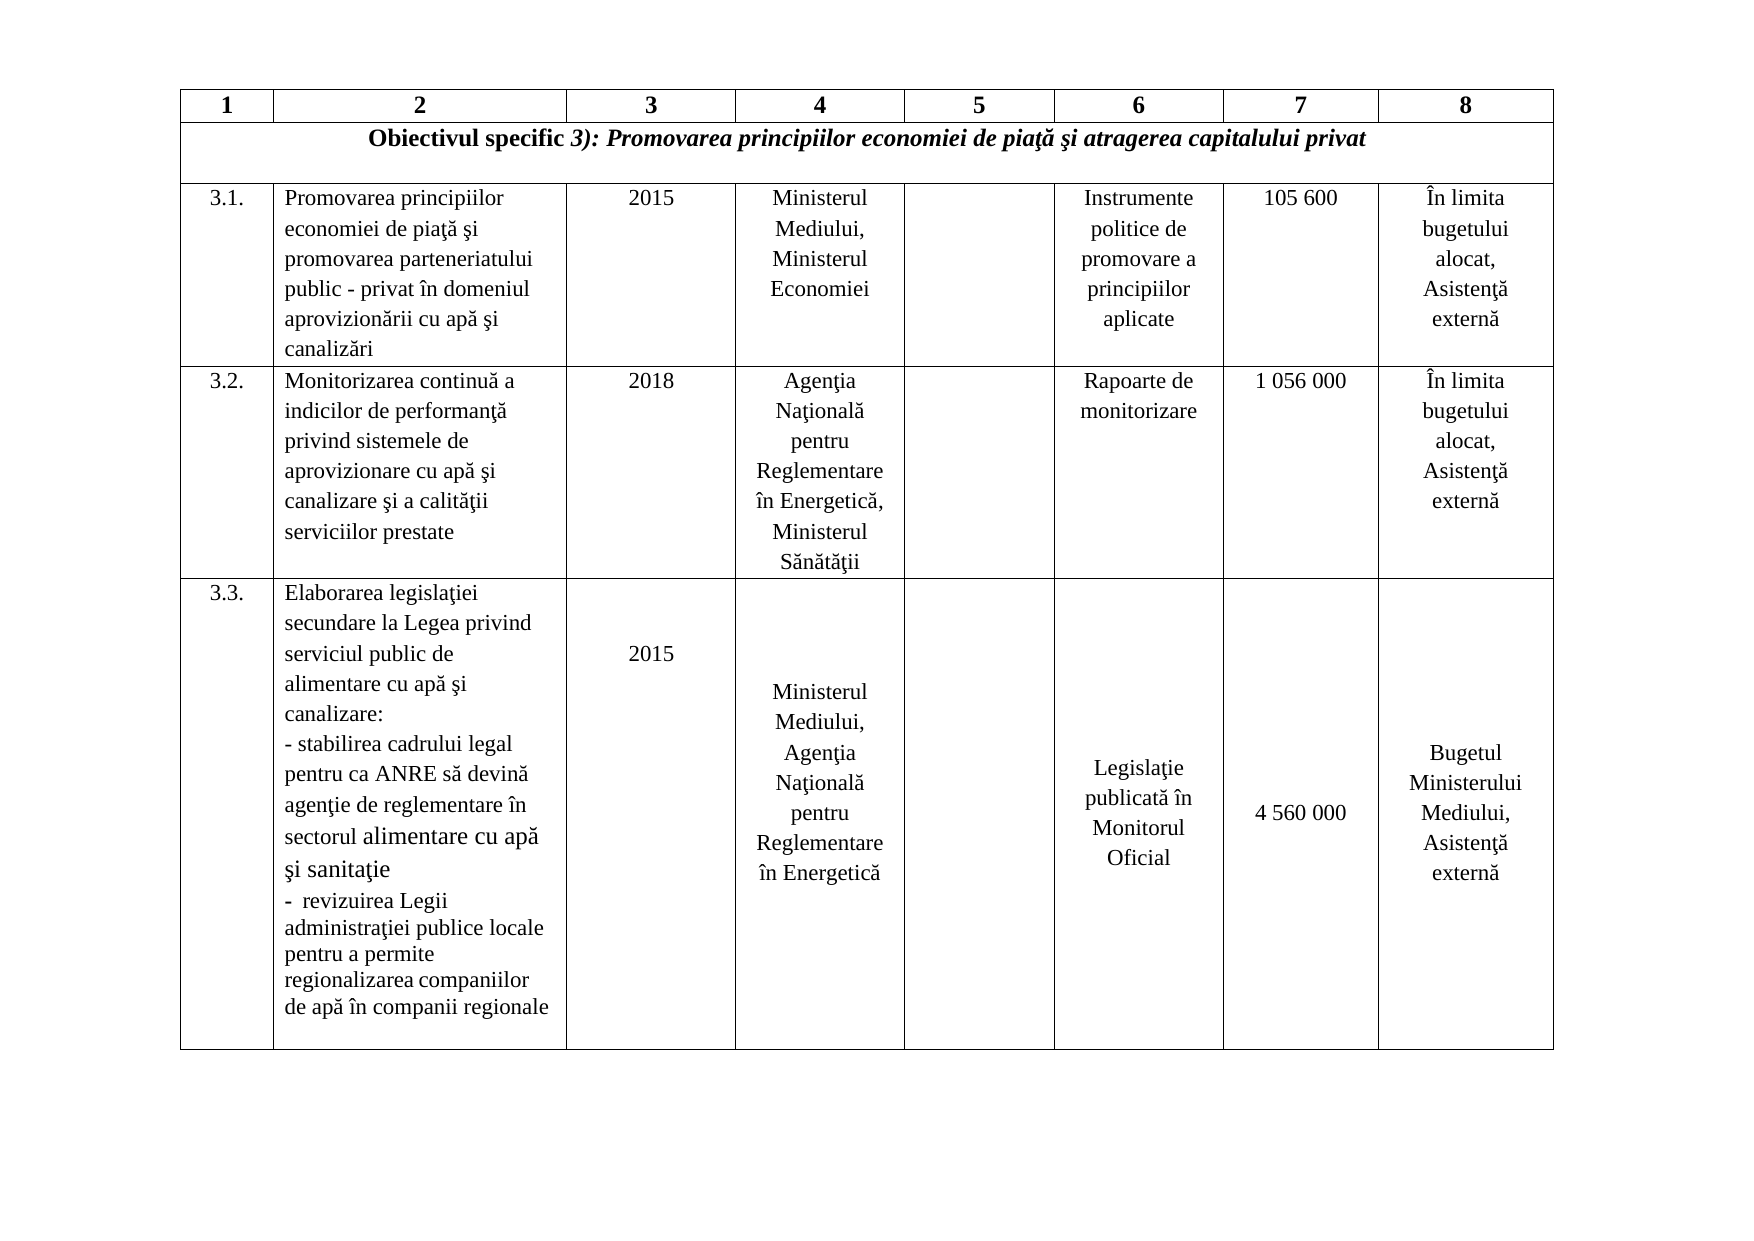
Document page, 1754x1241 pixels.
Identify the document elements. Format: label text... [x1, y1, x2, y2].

table_cell Instrumente politice de promovare a principiilor aplicate [1055, 184, 1223, 366]
table_header 1 [181, 90, 273, 122]
table_cell 2015 [567, 184, 735, 366]
table_header 4 [736, 90, 904, 122]
table_header 2 [274, 90, 566, 122]
table_header 6 [1055, 90, 1223, 122]
table_cell [905, 579, 1054, 1049]
table_cell 1 056 000 [1224, 367, 1378, 578]
table_cell Ministerul Mediului, Ministerul Economiei [736, 184, 904, 366]
table_cell 3.2. [181, 367, 273, 578]
table_cell 3.3. [181, 579, 273, 1049]
table_cell Rapoarte de monitorizare [1055, 367, 1223, 578]
table_cell Ministerul Mediului, Agenţia Naţională pentru Reglementare în Energetică [736, 579, 904, 1049]
table_cell Legislaţie publicată în Monitorul Oficial [1055, 579, 1223, 1049]
table_cell În limita bugetului alocat, Asistenţă externă [1379, 184, 1553, 366]
table_cell 2015 [567, 579, 735, 1049]
table_cell 2018 [567, 367, 735, 578]
table_cell 4 560 000 [1224, 579, 1378, 1049]
table_cell Promovarea principiilor economiei de piaţă şi promovarea parteneriatului public - privat în domeniul aprovizionării cu apă şi canalizări [274, 184, 566, 366]
table_header 5 [905, 90, 1054, 122]
table_header 8 [1379, 90, 1553, 122]
table_cell Monitorizarea continuă a indicilor de performanţă privind sistemele de aprovizionare cu apă şi canalizare şi a calităţii serviciilor prestate [274, 367, 566, 578]
table_cell Bugetul Ministerului Mediului, Asistenţă externă [1379, 579, 1553, 1049]
table_cell Obiectivul specific 3): Promovarea principiilor economiei de piaţă şi atragerea capitalului privat [181, 123, 1553, 183]
table_cell 3.1. [181, 184, 273, 366]
table_cell [905, 184, 1054, 366]
table_cell Elaborarea legislaţiei secundare la Legea privind serviciul public de alimentare cu apă şi canalizare: - stabilirea cadrului legal pentru ca ANRE să devină agenţie de reglementare în sectorul alimentare cu apă şi sanitaţie revizuirea Legii administraţiei publice locale pentru a permite regionalizarea companiilor de apă în companii regionale [274, 579, 566, 1049]
table_header 3 [567, 90, 735, 122]
table_cell În limita bugetului alocat, Asistenţă externă [1379, 367, 1553, 578]
table_cell [905, 367, 1054, 578]
table_cell Agenţia Naţională pentru Reglementare în Energetică, Ministerul Sănătăţii [736, 367, 904, 578]
table_cell 105 600 [1224, 184, 1378, 366]
table_header 7 [1224, 90, 1378, 122]
